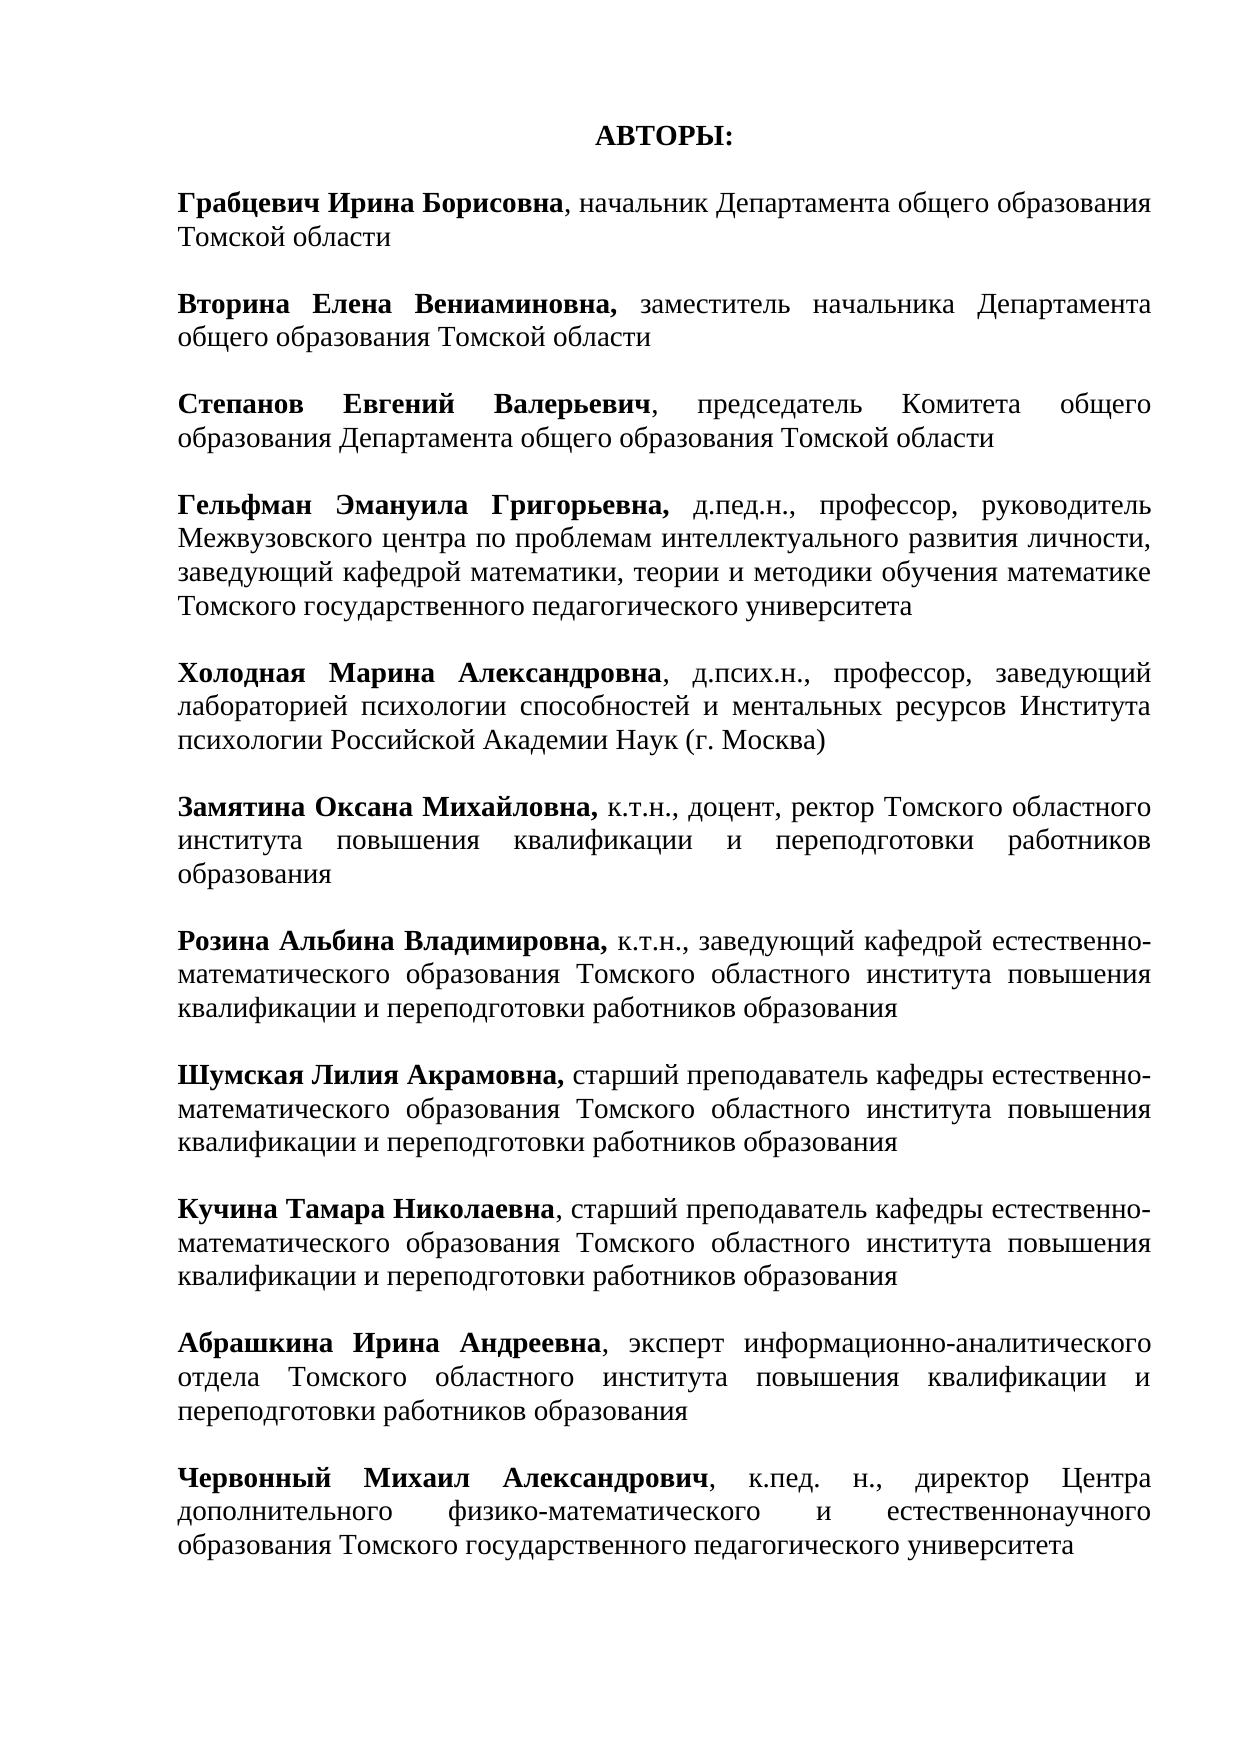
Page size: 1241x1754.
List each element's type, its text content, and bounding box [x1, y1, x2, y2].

text АВТОРЫ: [177, 118, 1152, 152]
text Вторина Елена Вениаминовна, заместитель начальника Департамента общего образования Томской области [177, 286, 1152, 353]
text Абрашкина Ирина Андреевна, эксперт информационно-аналитического отдела Томского областного института повышения квалификации и переподготовки работников образования [177, 1326, 1152, 1426]
text Холодная Марина Александровна, д.псих.н., профессор, заведующий лабораторией психологии способностей и ментальных ресурсов Института психологии Российской Академии Наук (г. Москва) [177, 655, 1152, 755]
text Гельфман Эмануила Григорьевна, д.пед.н., профессор, руководитель Межвузовского центра по проблемам интеллектуального развития личности, заведующий кафедрой математики, теории и методики обучения математике Томского государственного педагогического университета [177, 487, 1152, 621]
text Степанов Евгений Валерьевич, председатель Комитета общего образования Департамента общего образования Томской области [177, 386, 1152, 453]
text Червонный Михаил Александрович, к.пед. н., директор Центра дополнительного физико-математического и естественнонаучного образования Томского государственного педагогического университета [177, 1460, 1152, 1560]
text Грабцевич Ирина Борисовна, начальник Департамента общего образования Томской области [177, 185, 1152, 252]
text Розина Альбина Владимировна, к.т.н., заведующий кафедрой естественно-математического образования Томского областного института повышения квалификации и переподготовки работников образования [177, 923, 1152, 1024]
text Шумская Лилия Акрамовна, старший преподаватель кафедры естественно-математического образования Томского областного института повышения квалификации и переподготовки работников образования [177, 1057, 1152, 1158]
text Замятина Оксана Михайловна, к.т.н., доцент, ректор Томского областного института повышения квалификации и переподготовки работников образования [177, 789, 1152, 889]
text Кучина Тамара Николаевна, старший преподаватель кафедры естественно-математического образования Томского областного института повышения квалификации и переподготовки работников образования [177, 1191, 1152, 1292]
